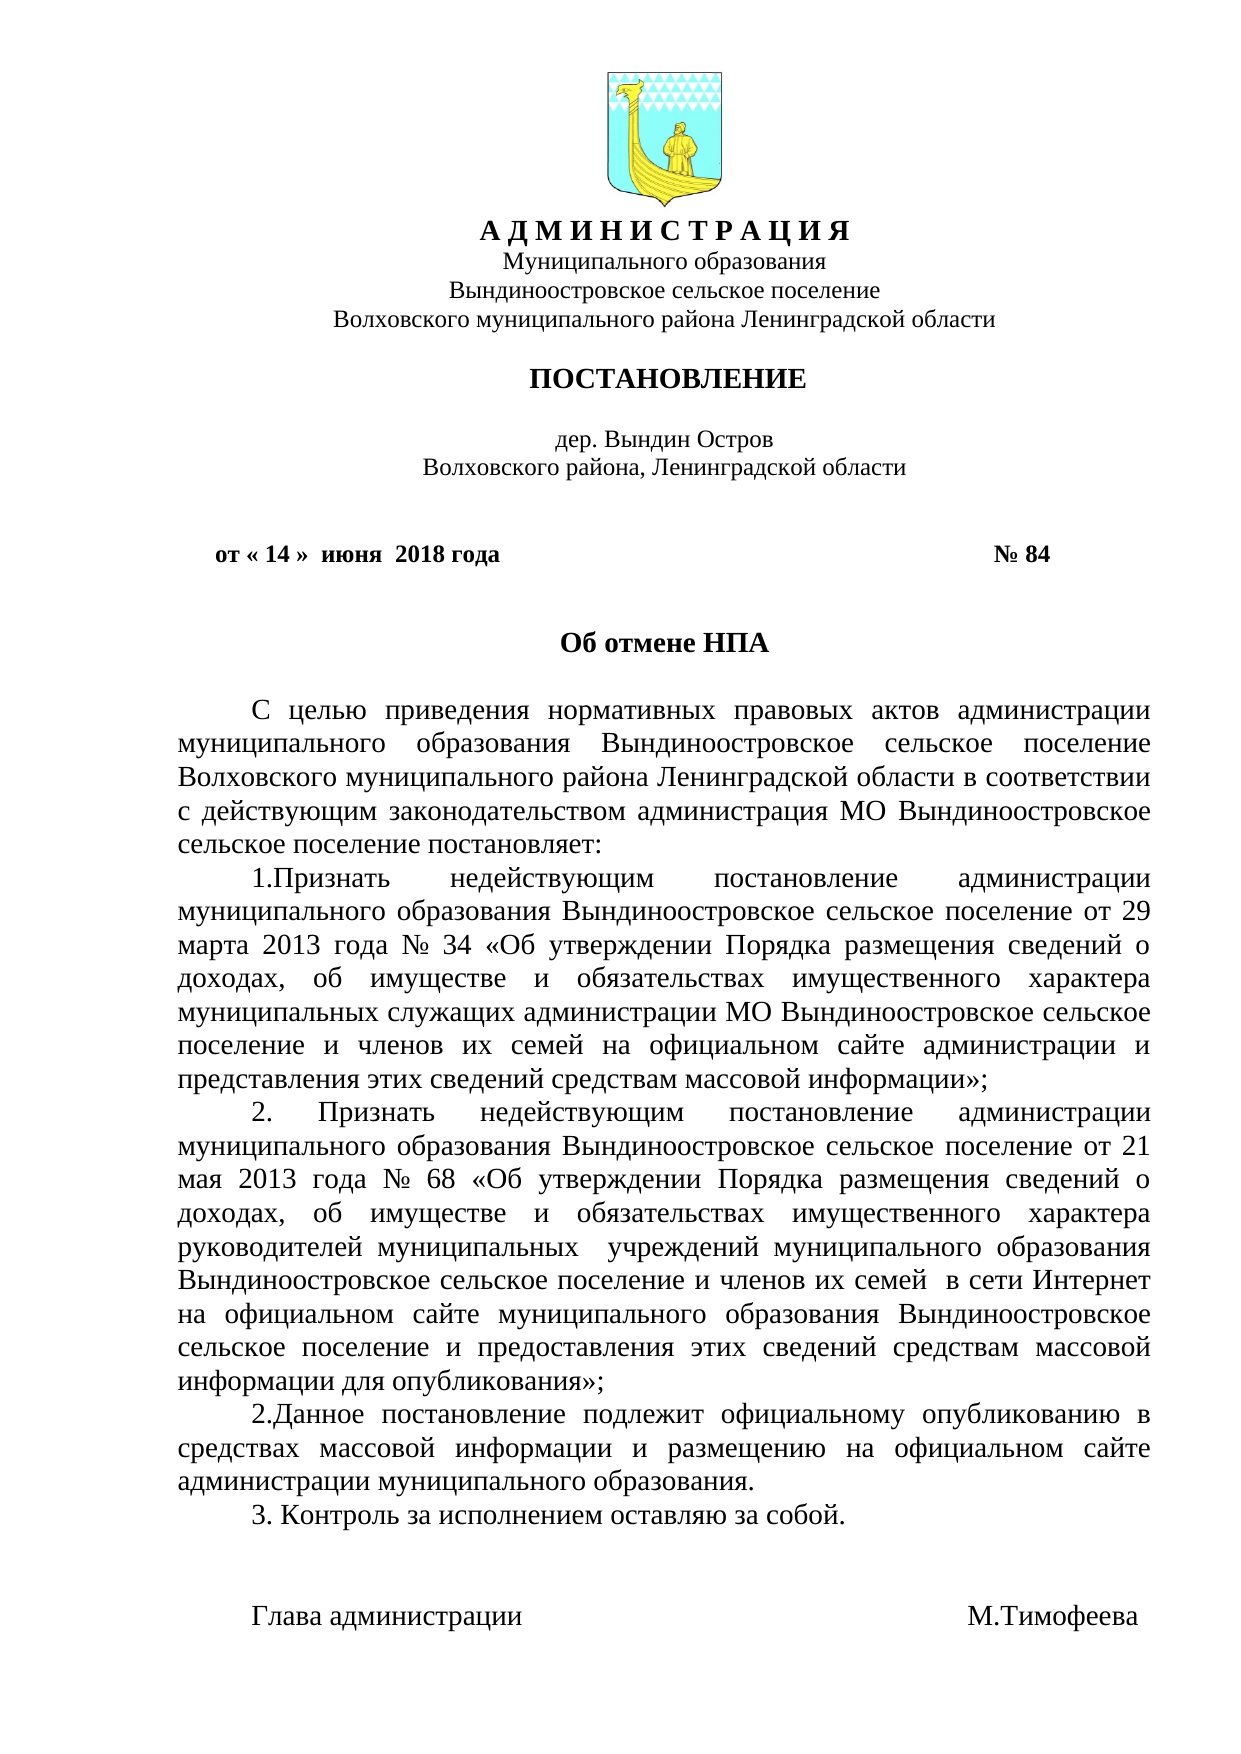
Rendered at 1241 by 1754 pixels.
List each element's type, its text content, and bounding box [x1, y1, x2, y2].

text дер. Вындин Остров [177, 424, 1152, 452]
text от « 14 » июня 2018 года № 84 [121, 539, 1144, 567]
title Муниципального образования [177, 246, 1152, 275]
text 2. Признать недействующим постановление администрации муниципального образования Вындиноостровское сельское поселение от 21 мая 2013 года № 68 «Об утверждении Порядка размещения сведений о доходах, об имуществе и обязательствах имущественного характера руководителей муниципальных учреждений муниципального образования Вындиноостровское сельское поселение и членов их семей в сети Интернет на официальном сайте муниципального образования Вындиноостровское сельское поселение и предоставления этих сведений средствам массовой информации для опубликования»; [177, 1094, 1152, 1396]
text Вындиноостровское сельское поселение [177, 275, 1152, 304]
title А Д М И Н И С Т Р А Ц И Я [177, 213, 1152, 246]
text Волховского района, Ленинградской области [177, 452, 1152, 481]
text Глава администрации М.Тимофеева [177, 1598, 1152, 1631]
text Волховского муниципального района Ленинградской области [177, 304, 1152, 333]
picture [598, 65, 730, 213]
text 2.Данное постановление подлежит официальному опубликованию в средствах массовой информации и размещению на официальном сайте администрации муниципального образования. [177, 1396, 1152, 1497]
text 1.Признать недействующим постановление администрации муниципального образования Вындиноостровское сельское поселение от 29 марта 2013 года № 34 «Об утверждении Порядка размещения сведений о доходах, об имуществе и обязательствах имущественного характера муниципальных служащих администрации МО Вындиноостровское сельское поселение и членов их семей на официальном сайте администрации и представления этих сведений средствам массовой информации»; [177, 860, 1152, 1094]
text 3. Контроль за исполнением оставляю за собой. [177, 1497, 1152, 1531]
subtitle ПОСТАНОВЛЕНИЕ [177, 361, 1152, 395]
text Об отмене НПА [177, 625, 1152, 658]
text С целью приведения нормативных правовых актов администрации муниципального образования Вындиноостровское сельское поселение Волховского муниципального района Ленинградской области в соответствии с действующим законодательством администрация МО Вындиноостровское сельское поселение постановляет: [177, 692, 1152, 860]
